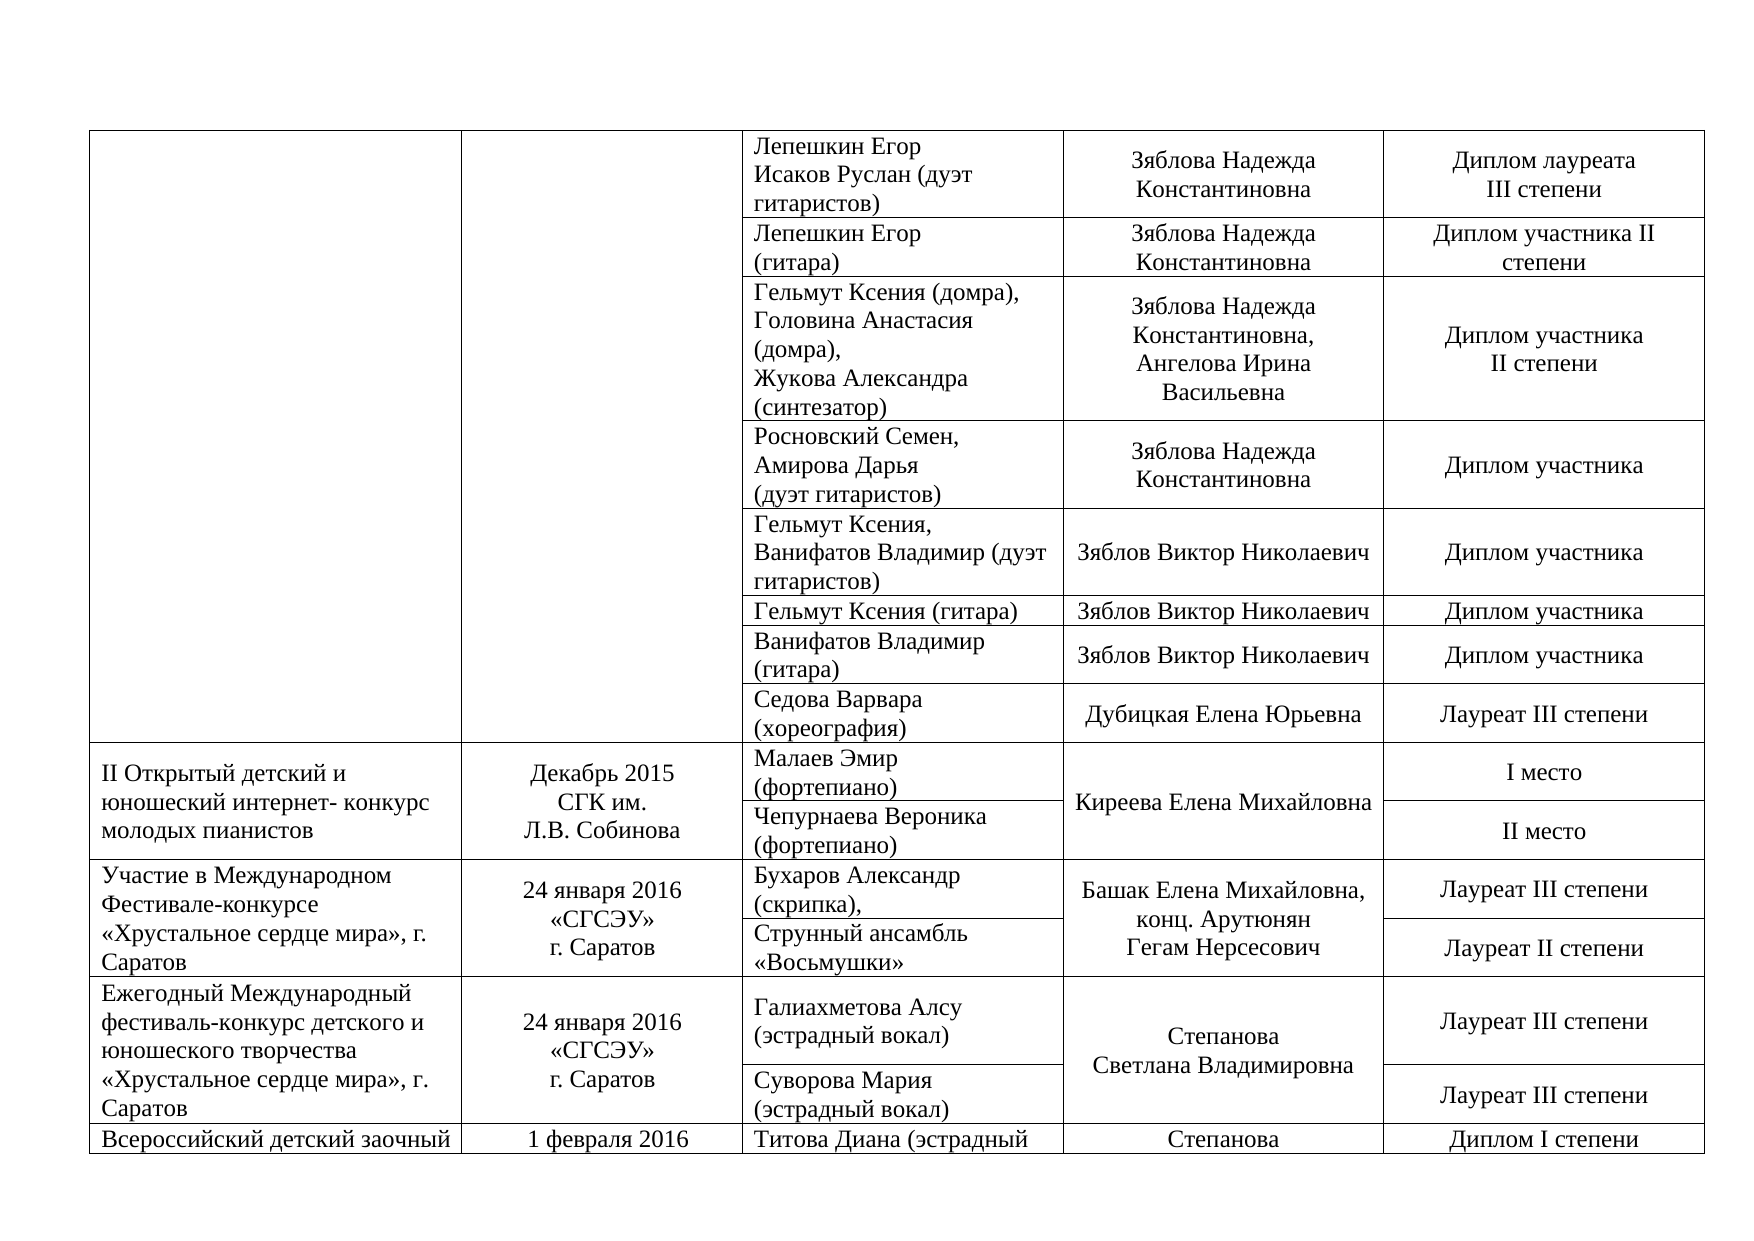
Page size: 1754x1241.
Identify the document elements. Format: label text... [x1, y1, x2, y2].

table_cell II Открытый детский и юношеский интернет- конкурс молодых пианистов [90, 743, 461, 859]
table_cell Гельмут Ксения (гитара) [743, 596, 1063, 625]
table_cell 24 января 2016 «СГСЭУ» г. Саратов [462, 860, 742, 976]
table_cell Седова Варвара (хореография) [743, 684, 1063, 742]
table_cell Лауреат III степени [1384, 977, 1704, 1064]
table_cell Лепешкин Егор (гитара) [743, 218, 1063, 276]
table_cell Зяблова Надежда Константиновна [1064, 421, 1383, 508]
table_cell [462, 1124, 742, 1153]
table_cell Зяблова Надежда Константиновна, Ангелова Ирина Васильевна [1064, 277, 1383, 420]
table_cell Зяблов Виктор Николаевич [1064, 596, 1383, 625]
table_cell Башак Елена Михайловна, конц. Арутюнян Гегам Нерсесович [1064, 860, 1383, 976]
table_cell Лепешкин Егор Исаков Руслан (дуэт гитаристов) [743, 131, 1063, 217]
table_cell Лауреат III степени [1384, 860, 1704, 917]
table_cell Зяблов Виктор Николаевич [1064, 509, 1383, 595]
table_cell Лауреат II степени [1384, 919, 1704, 976]
table_cell Диплом I степени [1384, 1124, 1704, 1153]
table_cell Ежегодный Международный фестиваль-конкурс детского и юношеского творчества «Хрустальное сердце мира», г. Саратов [90, 977, 461, 1123]
table_cell Киреева Елена Михайловна [1064, 743, 1383, 859]
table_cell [743, 1124, 1063, 1153]
table_cell Галиахметова Алсу (эстрадный вокал) [743, 977, 1063, 1064]
table_cell Струнный ансамбль «Восьмушки» [743, 919, 1063, 976]
table_cell Дубицкая Елена Юрьевна [1064, 684, 1383, 742]
table_cell 24 января 2016 «СГСЭУ» г. Саратов [462, 977, 742, 1123]
table_cell Степанова Светлана Владимировна [1064, 977, 1383, 1123]
table_cell Диплом участника [1384, 596, 1704, 625]
table_cell Диплом лауреата III степени [1384, 131, 1704, 217]
table_cell Диплом участника [1384, 421, 1704, 508]
table_cell Лауреат III степени [1384, 1065, 1704, 1123]
table_cell Диплом участника II степени [1384, 277, 1704, 420]
table_cell II место [1384, 801, 1704, 859]
table_cell Участие в Международном Фестивале-конкурсе «Хрустальное сердце мира», г. Саратов [90, 860, 461, 976]
table_cell Ванифатов Владимир (гитара) [743, 626, 1063, 683]
table_cell Зяблова Надежда Константиновна [1064, 131, 1383, 217]
table_cell Малаев Эмир (фортепиано) [743, 743, 1063, 800]
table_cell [90, 1124, 461, 1153]
table_cell Лауреат III степени [1384, 684, 1704, 742]
table_cell Зяблова Надежда Константиновна [1064, 218, 1383, 276]
table_cell Диплом участника [1384, 626, 1704, 683]
table_cell Гельмут Ксения, Ванифатов Владимир (дуэт гитаристов) [743, 509, 1063, 595]
table_cell Диплом участника II степени [1384, 218, 1704, 276]
table_cell Гельмут Ксения (домра), Головина Анастасия (домра), Жукова Александра (синтезатор) [743, 277, 1063, 420]
table_cell Суворова Мария (эстрадный вокал) [743, 1065, 1063, 1123]
table_cell Росновский Семен, Амирова Дарья (дуэт гитаристов) [743, 421, 1063, 508]
table_cell Бухаров Александр (скрипка), [743, 860, 1063, 917]
table_cell Зяблов Виктор Николаевич [1064, 626, 1383, 683]
table_cell I место [1384, 743, 1704, 800]
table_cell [1064, 1124, 1383, 1153]
table_cell Декабрь 2015 СГК им. Л.В. Собинова [462, 743, 742, 859]
table_cell Диплом участника [1384, 509, 1704, 595]
table_cell Чепурнаева Вероника (фортепиано) [743, 801, 1063, 859]
